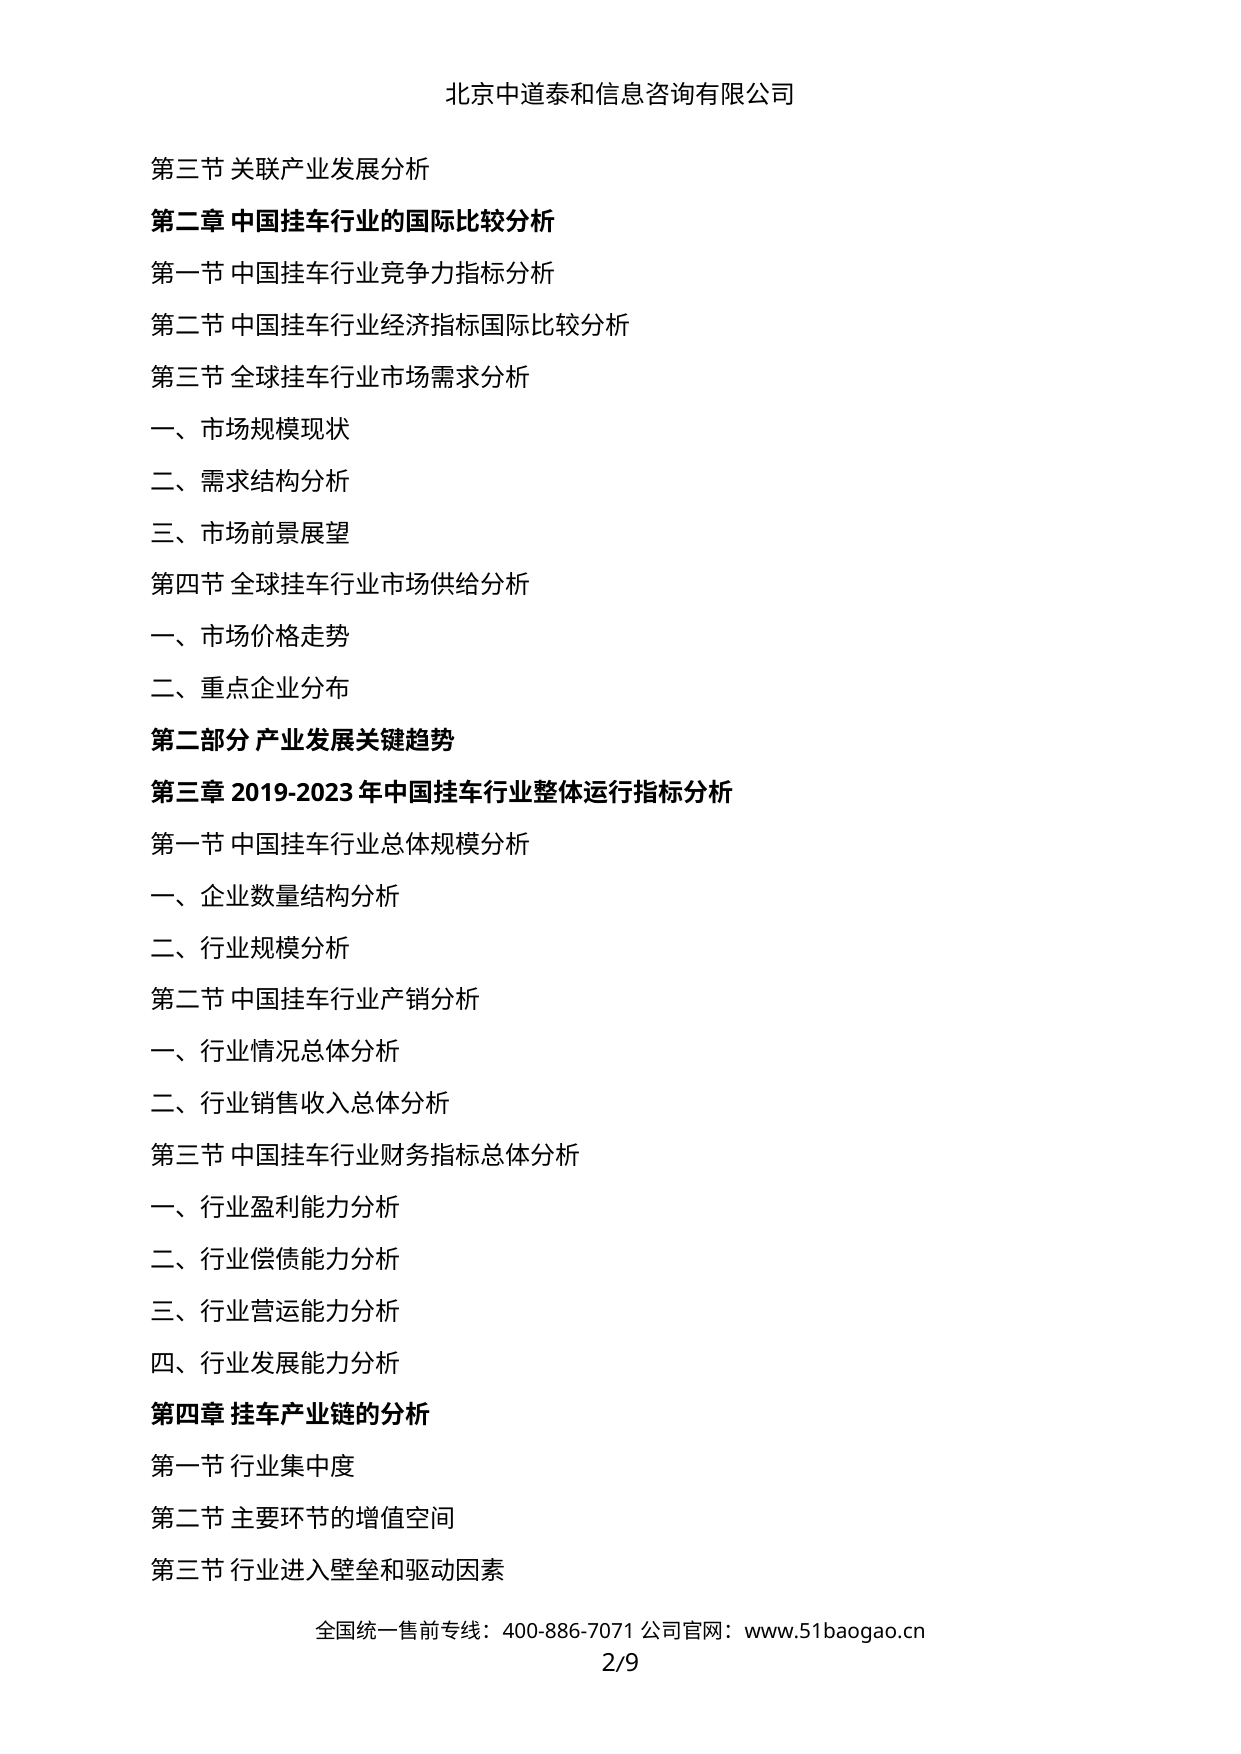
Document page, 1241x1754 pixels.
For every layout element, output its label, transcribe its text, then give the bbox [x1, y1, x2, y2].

text 一、行业情况总体分析 [150, 1032, 1090, 1068]
text 第二节 中国挂车行业产销分析 [150, 980, 1090, 1016]
text 一、市场价格走势 [150, 617, 1090, 653]
text 二、行业规模分析 [150, 928, 1090, 964]
text 二、重点企业分布 [150, 669, 1090, 705]
text 第四章 挂车产业链的分析 [150, 1395, 1090, 1431]
text 二、需求结构分析 [150, 461, 1090, 497]
text 一、市场规模现状 [150, 409, 1090, 446]
text 二、行业销售收入总体分析 [150, 1084, 1090, 1120]
text 二、行业偿债能力分析 [150, 1239, 1090, 1276]
text 第一节 行业集中度 [150, 1447, 1090, 1483]
text 第二章 中国挂车行业的国际比较分析 [150, 202, 1090, 238]
text 第一节 中国挂车行业竞争力指标分析 [150, 254, 1090, 290]
text 第二部分 产业发展关键趋势 [150, 721, 1090, 757]
text 第二节 中国挂车行业经济指标国际比较分析 [150, 306, 1090, 342]
text 三、行业营运能力分析 [150, 1291, 1090, 1327]
text 第三节 中国挂车行业财务指标总体分析 [150, 1136, 1090, 1172]
text 第一节 中国挂车行业总体规模分析 [150, 824, 1090, 861]
text 第四节 全球挂车行业市场供给分析 [150, 565, 1090, 601]
text 第三章 2019-2023年中国挂车行业整体运行指标分析 [150, 772, 1090, 809]
text 第三节 行业进入壁垒和驱动因素 [150, 1551, 1090, 1587]
text 第三节 关联产业发展分析 [150, 150, 1090, 186]
text 四、行业发展能力分析 [150, 1343, 1090, 1379]
text 一、行业盈利能力分析 [150, 1187, 1090, 1224]
text 第三节 全球挂车行业市场需求分析 [150, 357, 1090, 394]
text 一、企业数量结构分析 [150, 876, 1090, 912]
text 三、市场前景展望 [150, 513, 1090, 549]
text 第二节 主要环节的增值空间 [150, 1499, 1090, 1535]
